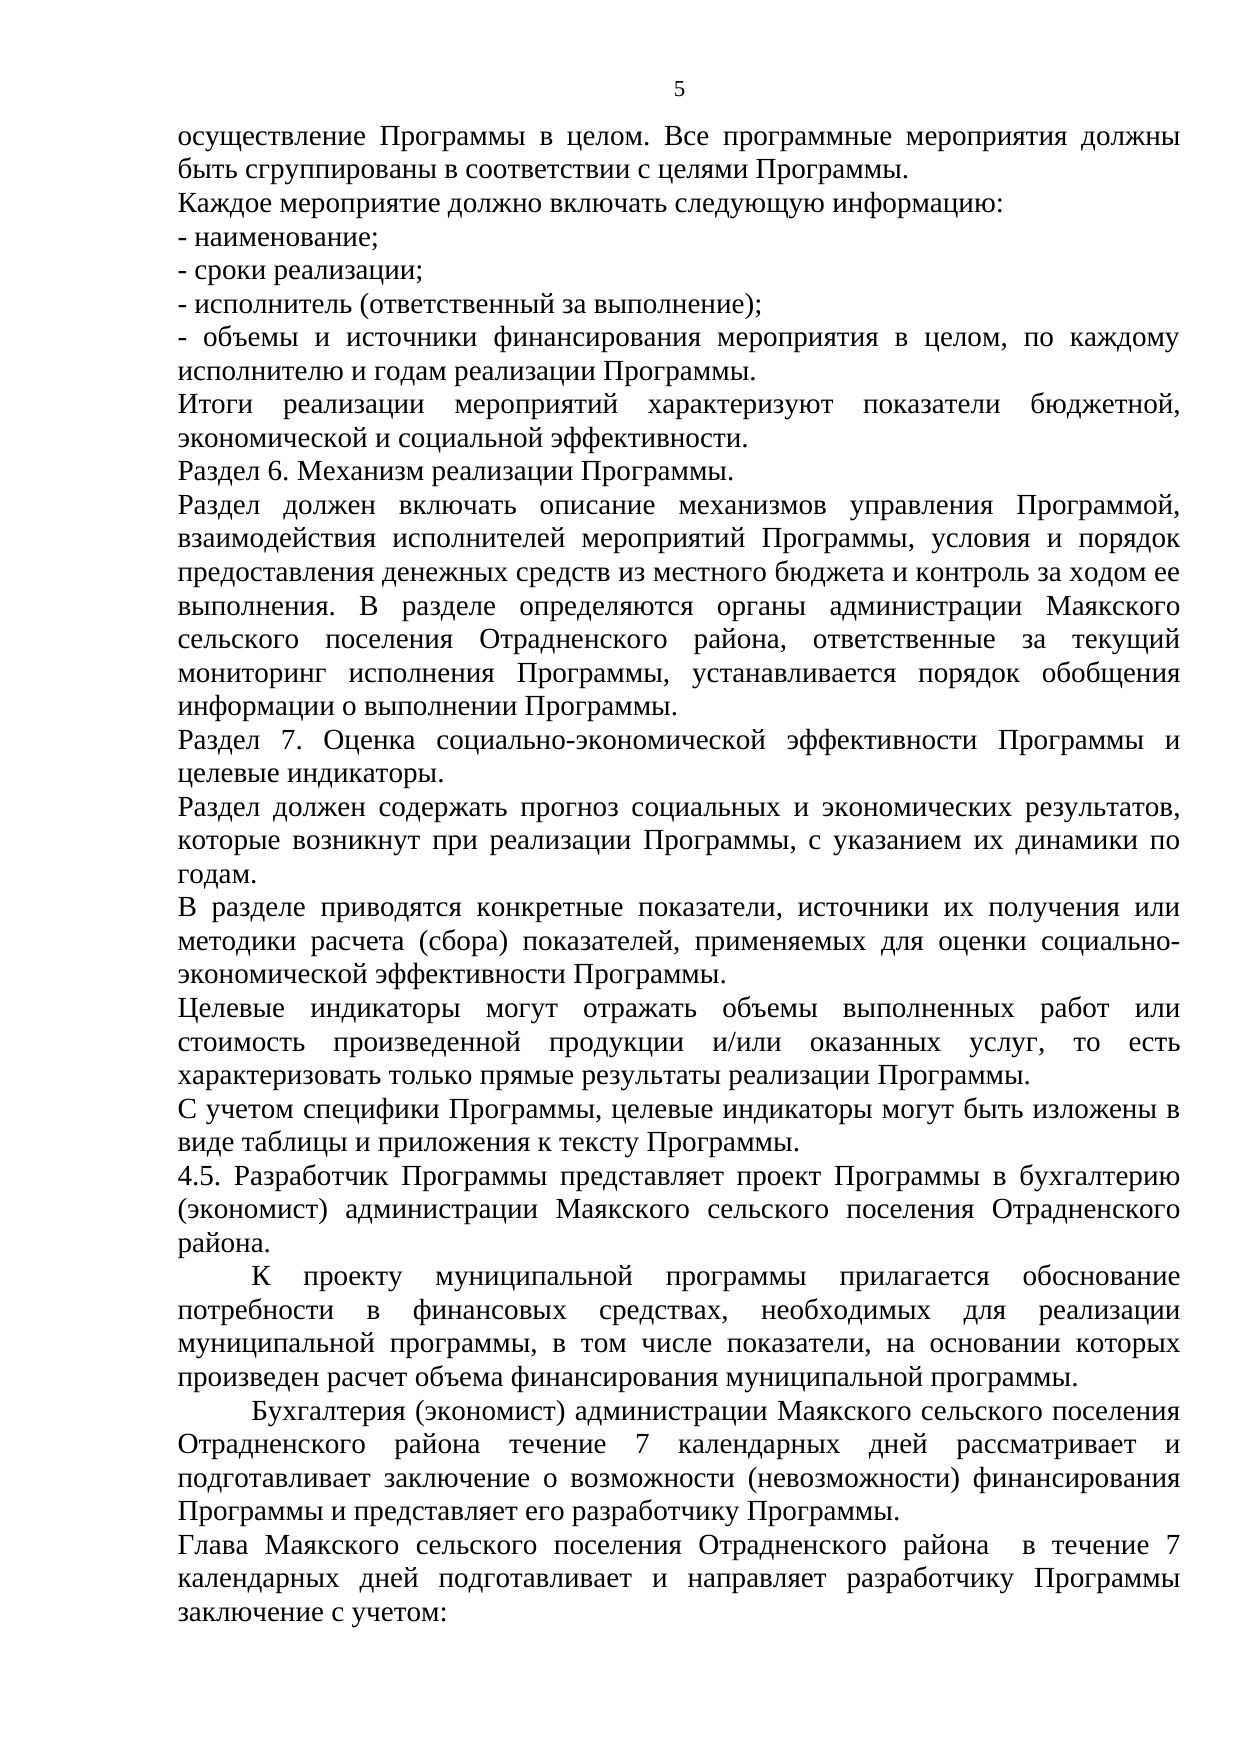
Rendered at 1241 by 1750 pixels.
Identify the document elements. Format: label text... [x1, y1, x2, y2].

text Целевые индикаторы могут отражать объемы выполненных работ или стоимость произведенной продукции и/или оказанных услуг, то есть характеризовать только прямые результаты реализации Программы. [177, 990, 1181, 1091]
text С учетом специфики Программы, целевые индикаторы могут быть изложены в виде таблицы и приложения к тексту Программы. [177, 1091, 1181, 1158]
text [177, 118, 1181, 185]
text - объемы и источники финансирования мероприятия в целом, по каждому исполнителю и годам реализации Программы. [177, 319, 1181, 386]
text К проекту муниципальной программы прилагается обоснование потребности в финансовых средствах, необходимых для реализации муниципальной программы, в том числе показатели, на основании которых произведен расчет объема финансирования муниципальной программы. [177, 1258, 1181, 1393]
text В разделе приводятся конкретные показатели, источники их получения или методики расчета (сбора) показателей, применяемых для оценки социально-экономической эффективности Программы. [177, 889, 1181, 990]
text Бухгалтерия (экономист) администрации Маякского сельского поселения Отрадненского района течение 7 календарных дней рассматривает и подготавливает заключение о возможности (невозможности) финансирования Программы и представляет его разработчику Программы. [177, 1393, 1181, 1527]
text Раздел 6. Механизм реализации Программы. [177, 453, 1181, 487]
text Раздел 7. Оценка социально-экономической эффективности Программы и целевые индикаторы. [177, 722, 1181, 789]
text Итоги реализации мероприятий характеризуют показатели бюджетной, экономической и социальной эффективности. [177, 386, 1181, 453]
text - наименование; [177, 219, 1181, 252]
text Глава Маякского сельского поселения Отрадненского района в течение 7 календарных дней подготавливает и направляет разработчику Программы заключение с учетом: [177, 1527, 1181, 1627]
text Раздел должен содержать прогноз социальных и экономических результатов, которые возникнут при реализации Программы, с указанием их динамики по годам. [177, 789, 1181, 889]
text - сроки реализации; [177, 252, 1181, 286]
text Раздел должен включать описание механизмов управления Программой, взаимодействия исполнителей мероприятий Программы, условия и порядок предоставления денежных средств из местного бюджета и контроль за ходом ее выполнения. В разделе определяются органы администрации Маякского сельского поселения Отрадненского района, ответственные за текущий мониторинг исполнения Программы, устанавливается порядок обобщения информации о выполнении Программы. [177, 487, 1181, 722]
text 4.5. Разработчик Программы представляет проект Программы в бухгалтерию (экономист) администрации Маякского сельского поселения Отрадненского района. [177, 1158, 1181, 1258]
text Каждое мероприятие должно включать следующую информацию: [177, 185, 1181, 219]
text - исполнитель (ответственный за выполнение); [177, 286, 1181, 319]
